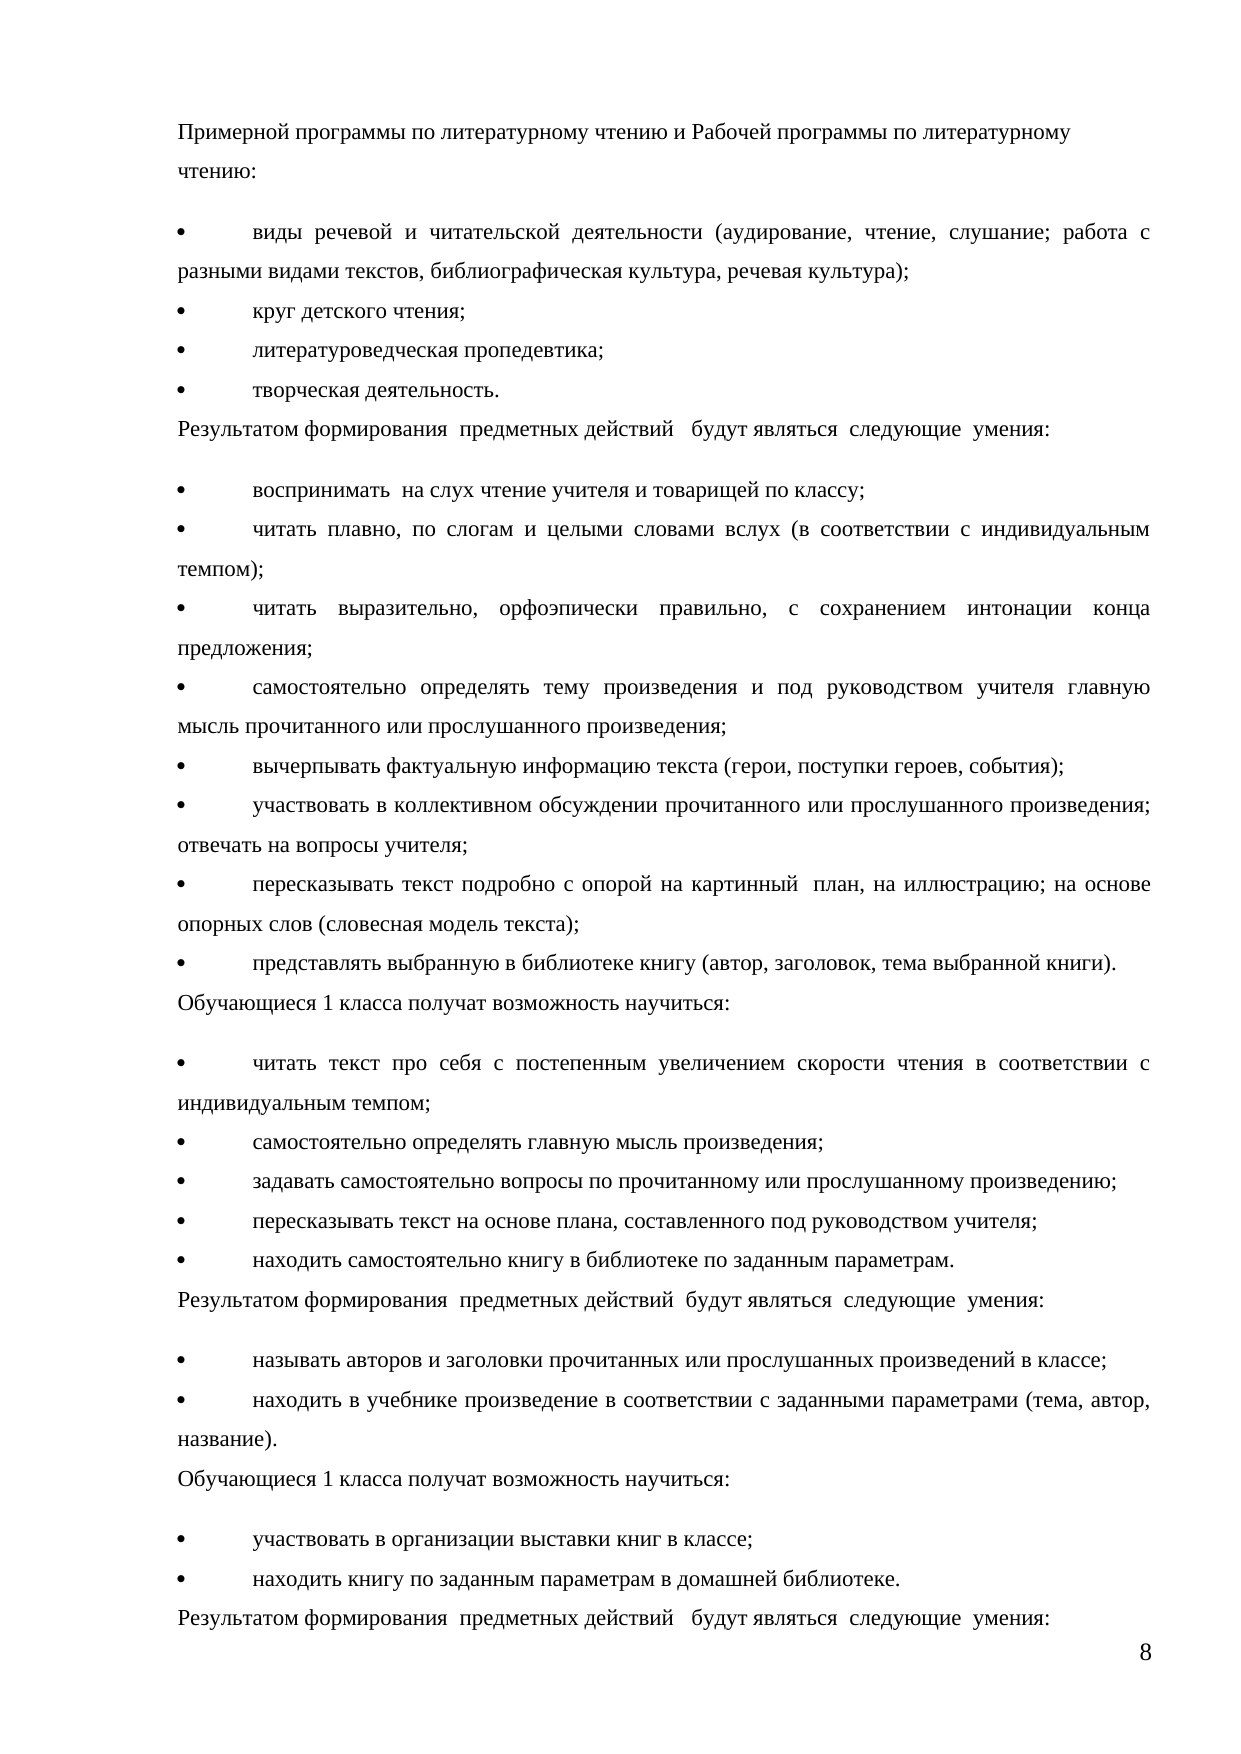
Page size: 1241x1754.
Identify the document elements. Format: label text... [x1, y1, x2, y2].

text Результатом формирования предметных действий будут являться следующие умения: [177, 415, 1152, 442]
list воспринимать на слух чтение учителя и товарищей по классу; [177, 476, 1152, 502]
list круг детского чтения; [177, 297, 1152, 323]
list вычерпывать фактуальную информацию текста (герои, поступки героев, события); [177, 752, 1152, 778]
list пересказывать текст на основе плана, составленного под руководством учителя; [177, 1207, 1152, 1233]
list находить в учебнике произведение в соответствии с заданными параметрами (тема, автор, название). [177, 1386, 1152, 1452]
list читать выразительно, орфоэпически правильно, с сохранением интонации конца предложения; [177, 594, 1152, 660]
list виды речевой и читательской деятельности (аудирование, чтение, слушание; работа с разными видами текстов, библиографическая культура, речевая культура); [177, 218, 1152, 284]
list творческая деятельность. [177, 376, 1152, 402]
list пересказывать текст подробно с опорой на картинный план, на иллюстрацию; на основе опорных слов (словесная модель текста); [177, 870, 1152, 936]
list участвовать в коллективном обсуждении прочитанного или прослушанного произведения; отвечать на вопросы учителя; [177, 791, 1152, 857]
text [177, 118, 1152, 184]
list задавать самостоятельно вопросы по прочитанному или прослушанному произведению; [177, 1168, 1152, 1194]
list читать текст про себя с постепенным увеличением скорости чтения в соответствии с индивидуальным темпом; [177, 1049, 1152, 1115]
text Результатом формирования предметных действий будут являться следующие умения: [177, 1604, 1152, 1630]
list самостоятельно определять тему произведения и под руководством учителя главную мысль прочитанного или прослушанного произведения; [177, 673, 1152, 739]
list литературоведческая пропедевтика; [177, 336, 1152, 363]
list участвовать в организации выставки книг в классе; [177, 1525, 1152, 1551]
list находить книгу по заданным параметрам в домашней библиотеке. [177, 1564, 1152, 1591]
text Результатом формирования предметных действий будут являться следующие умения: [177, 1286, 1152, 1312]
list представлять выбранную в библиотеке книгу (автор, заголовок, тема выбранной книги). [177, 949, 1152, 976]
list находить самостоятельно книгу в библиотеке по заданным параметрам. [177, 1247, 1152, 1273]
text Обучающиеся 1 класса получат возможность научиться: [177, 1465, 1152, 1491]
list читать плавно, по слогам и целыми словами вслух (в соответствии с индивидуальным темпом); [177, 515, 1152, 581]
text Обучающиеся 1 класса получат возможность научиться: [177, 989, 1152, 1015]
list самостоятельно определять главную мысль произведения; [177, 1128, 1152, 1154]
list называть авторов и заголовки прочитанных или прослушанных произведений в классе; [177, 1346, 1152, 1373]
